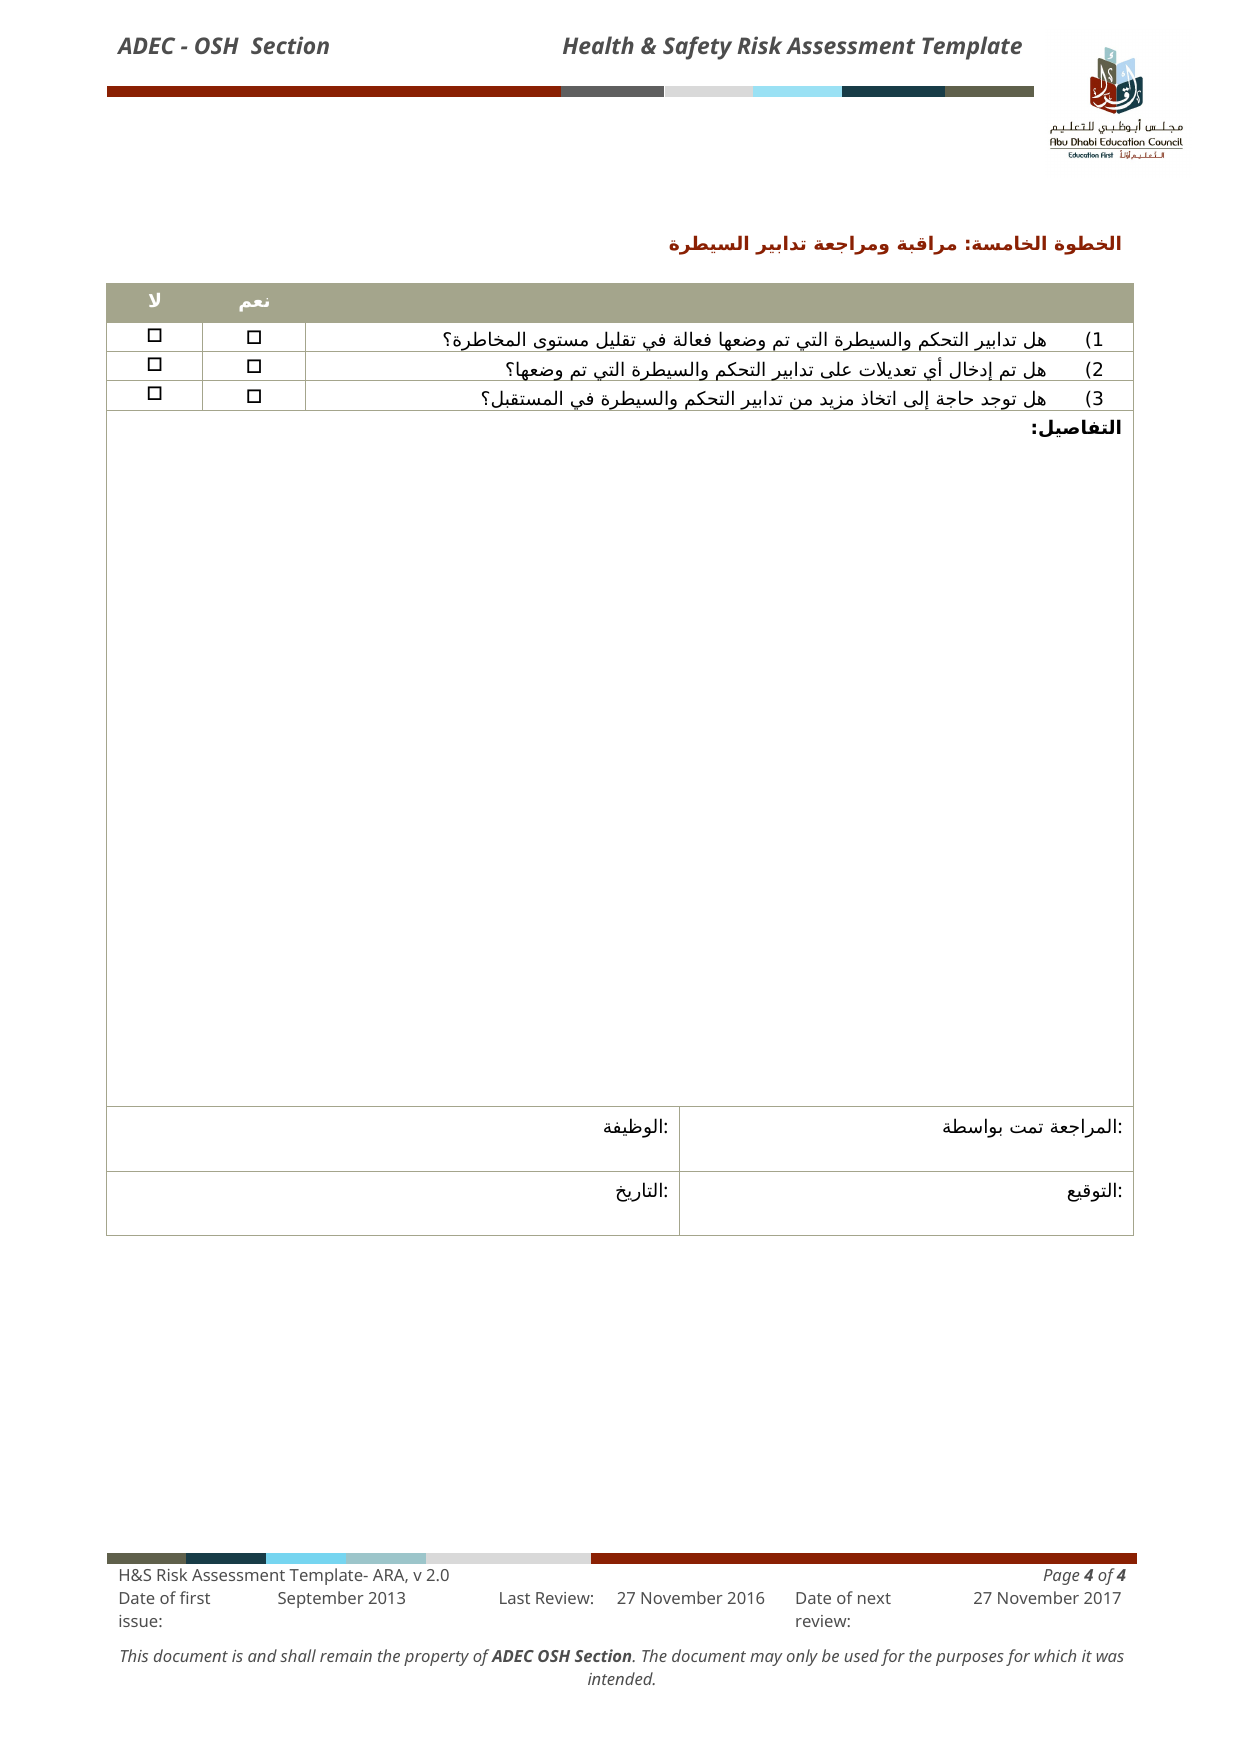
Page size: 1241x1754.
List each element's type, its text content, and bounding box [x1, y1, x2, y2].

table_header [306, 284, 1133, 322]
table_cell هل تدابير التحكم والسيطرة التي تم وضعها فعالة في تقليل مستوى المخاطرة؟ [306, 323, 1133, 351]
table_cell هل تم إدخال أي تعديلات على تدابير التحكم والسيطرة التي تم وضعها؟ [306, 352, 1133, 380]
table_cell المراجعة تمت بواسطة: [680, 1107, 1133, 1171]
table_cell التفاصيل: [107, 411, 1133, 1106]
table_cell [107, 352, 202, 380]
table_cell [203, 352, 305, 380]
table_cell [107, 323, 202, 351]
table_header نعم [203, 284, 305, 322]
table_cell التوقيع: [680, 1172, 1133, 1235]
picture [1045, 29, 1193, 178]
table_cell التاريخ: [107, 1172, 679, 1235]
table_cell الوظيفة: [107, 1107, 679, 1171]
table_cell [107, 381, 202, 409]
table_cell هل توجد حاجة إلى اتخاذ مزيد من تدابير التحكم والسيطرة في المستقبل؟ [306, 381, 1133, 409]
table_cell [203, 323, 305, 351]
table_header لا [107, 284, 202, 322]
table_cell [203, 381, 305, 409]
list الخطوة الخامسة: مراقبة ومراجعة تدابير السيطرة [118, 233, 1122, 255]
